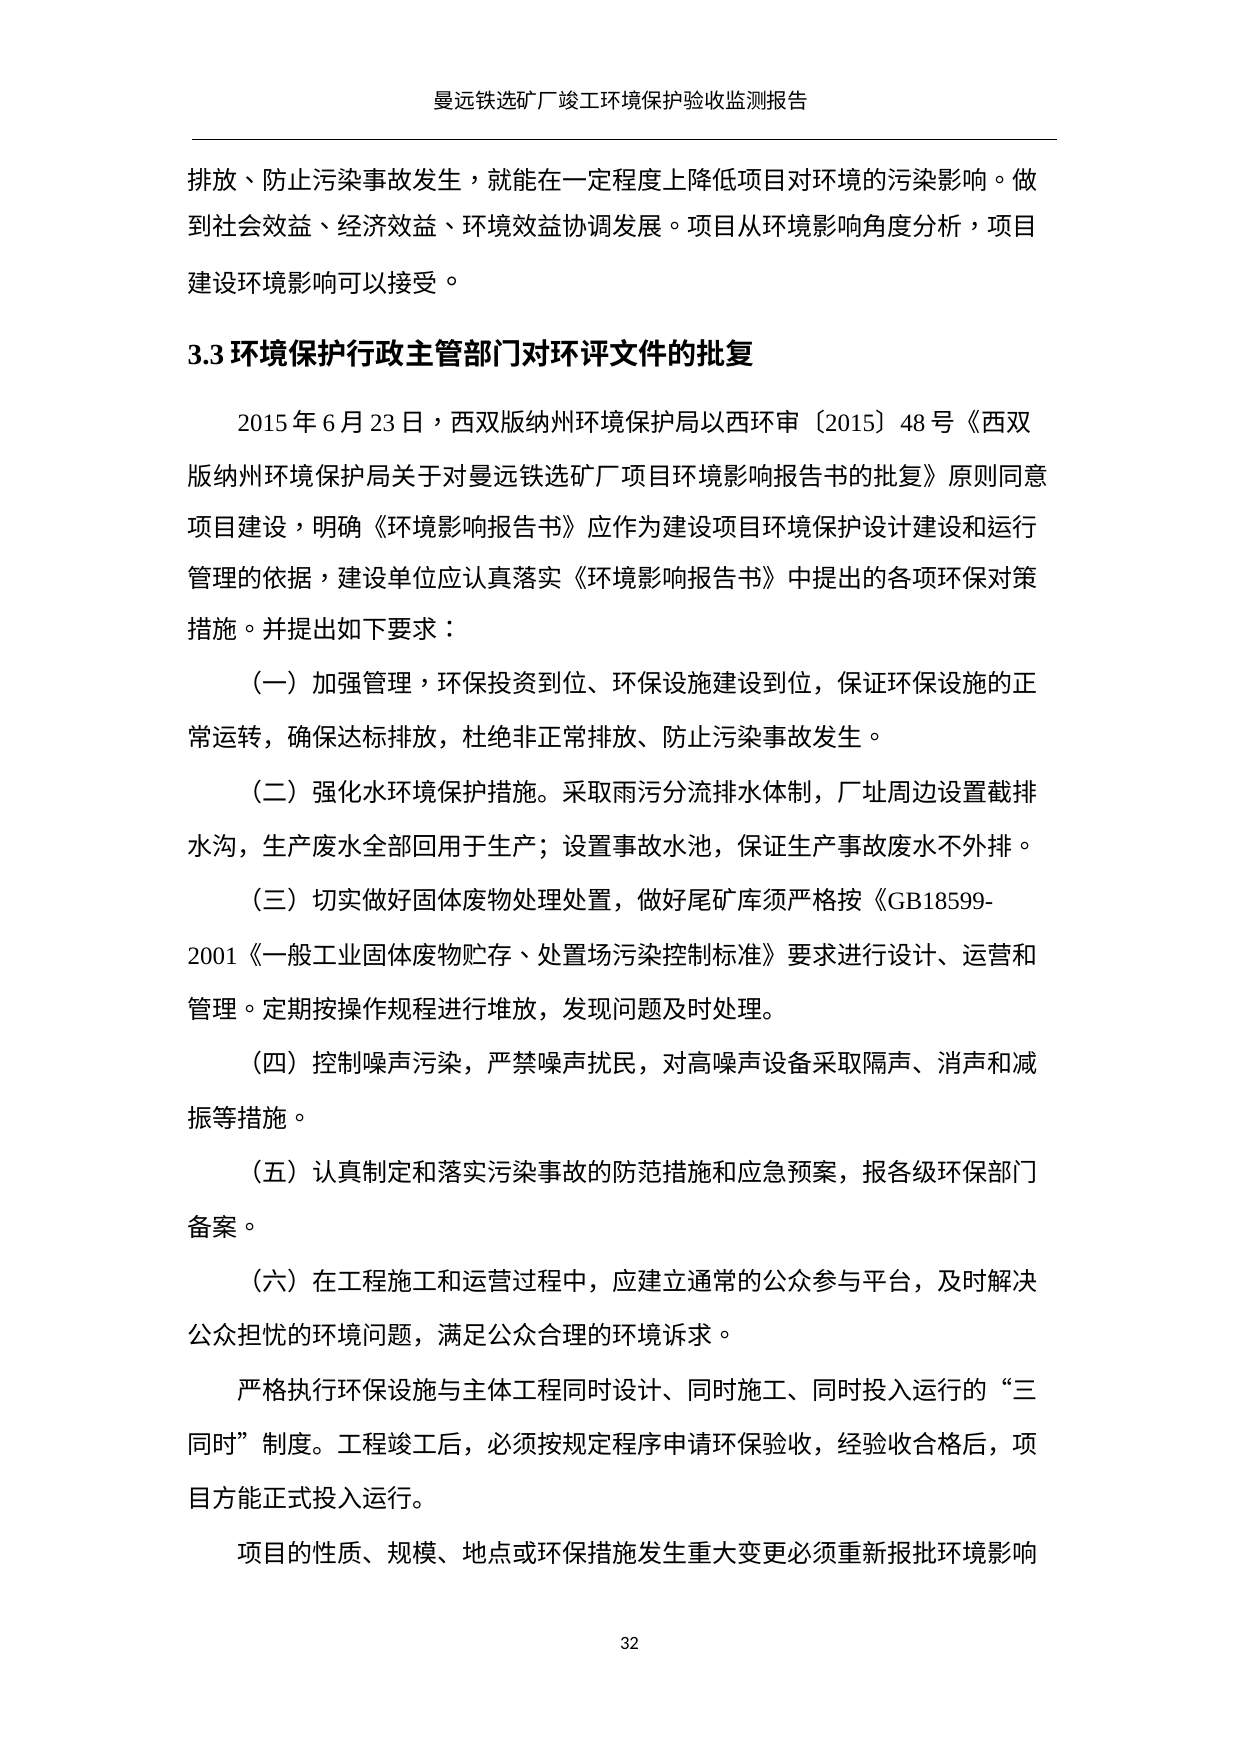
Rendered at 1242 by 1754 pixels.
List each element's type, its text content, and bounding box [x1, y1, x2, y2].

text （一）加强管理，环保投资到位、环保设施建设到位，保证环保设施的正常运转，确保达标排放，杜绝非正常排放、防止污染事故发生。 [187, 663, 1054, 754]
text （六）在工程施工和运营过程中，应建立通常的公众参与平台，及时解决公众担忧的环境问题，满足公众合理的环境诉求。 [187, 1261, 1054, 1352]
text （五）认真制定和落实污染事故的防范措施和应急预案，报各级环保部门备案。 [187, 1153, 1054, 1243]
subtitle 3.3环境保护行政主管部门对环评文件的批复 [187, 333, 1054, 373]
text 2015年6月23日，西双版纳州环境保护局以西环审〔2015〕48号《西双版纳州环境保护局关于对曼远铁选矿厂项目环境影响报告书的批复》原则同意项目建设，明确《环境影响报告书》应作为建设项目环境保护设计建设和运行管理的依据，建设单位应认真落实《环境影响报告书》中提出的各项环保对策措施。并提出如下要求： [187, 402, 1054, 646]
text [187, 1533, 1054, 1569]
text （二）强化水环境保护措施。采取雨污分流排水体制，厂址周边设置截排水沟，生产废水全部回用于生产；设置事故水池，保证生产事故废水不外排。 [187, 772, 1054, 863]
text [187, 165, 1054, 301]
text （三）切实做好固体废物处理处置，做好尾矿库须严格按《GB18599-2001《一般工业固体废物贮存、处置场污染控制标准》要求进行设计、运营和管理。定期按操作规程进行堆放，发现问题及时处理。 [187, 881, 1054, 1026]
text （四）控制噪声污染，严禁噪声扰民，对高噪声设备采取隔声、消声和减振等措施。 [187, 1044, 1054, 1134]
text 严格执行环保设施与主体工程同时设计、同时施工、同时投入运行的“三同时”制度。工程竣工后，必须按规定程序申请环保验收，经验收合格后，项目方能正式投入运行。 [187, 1370, 1054, 1515]
